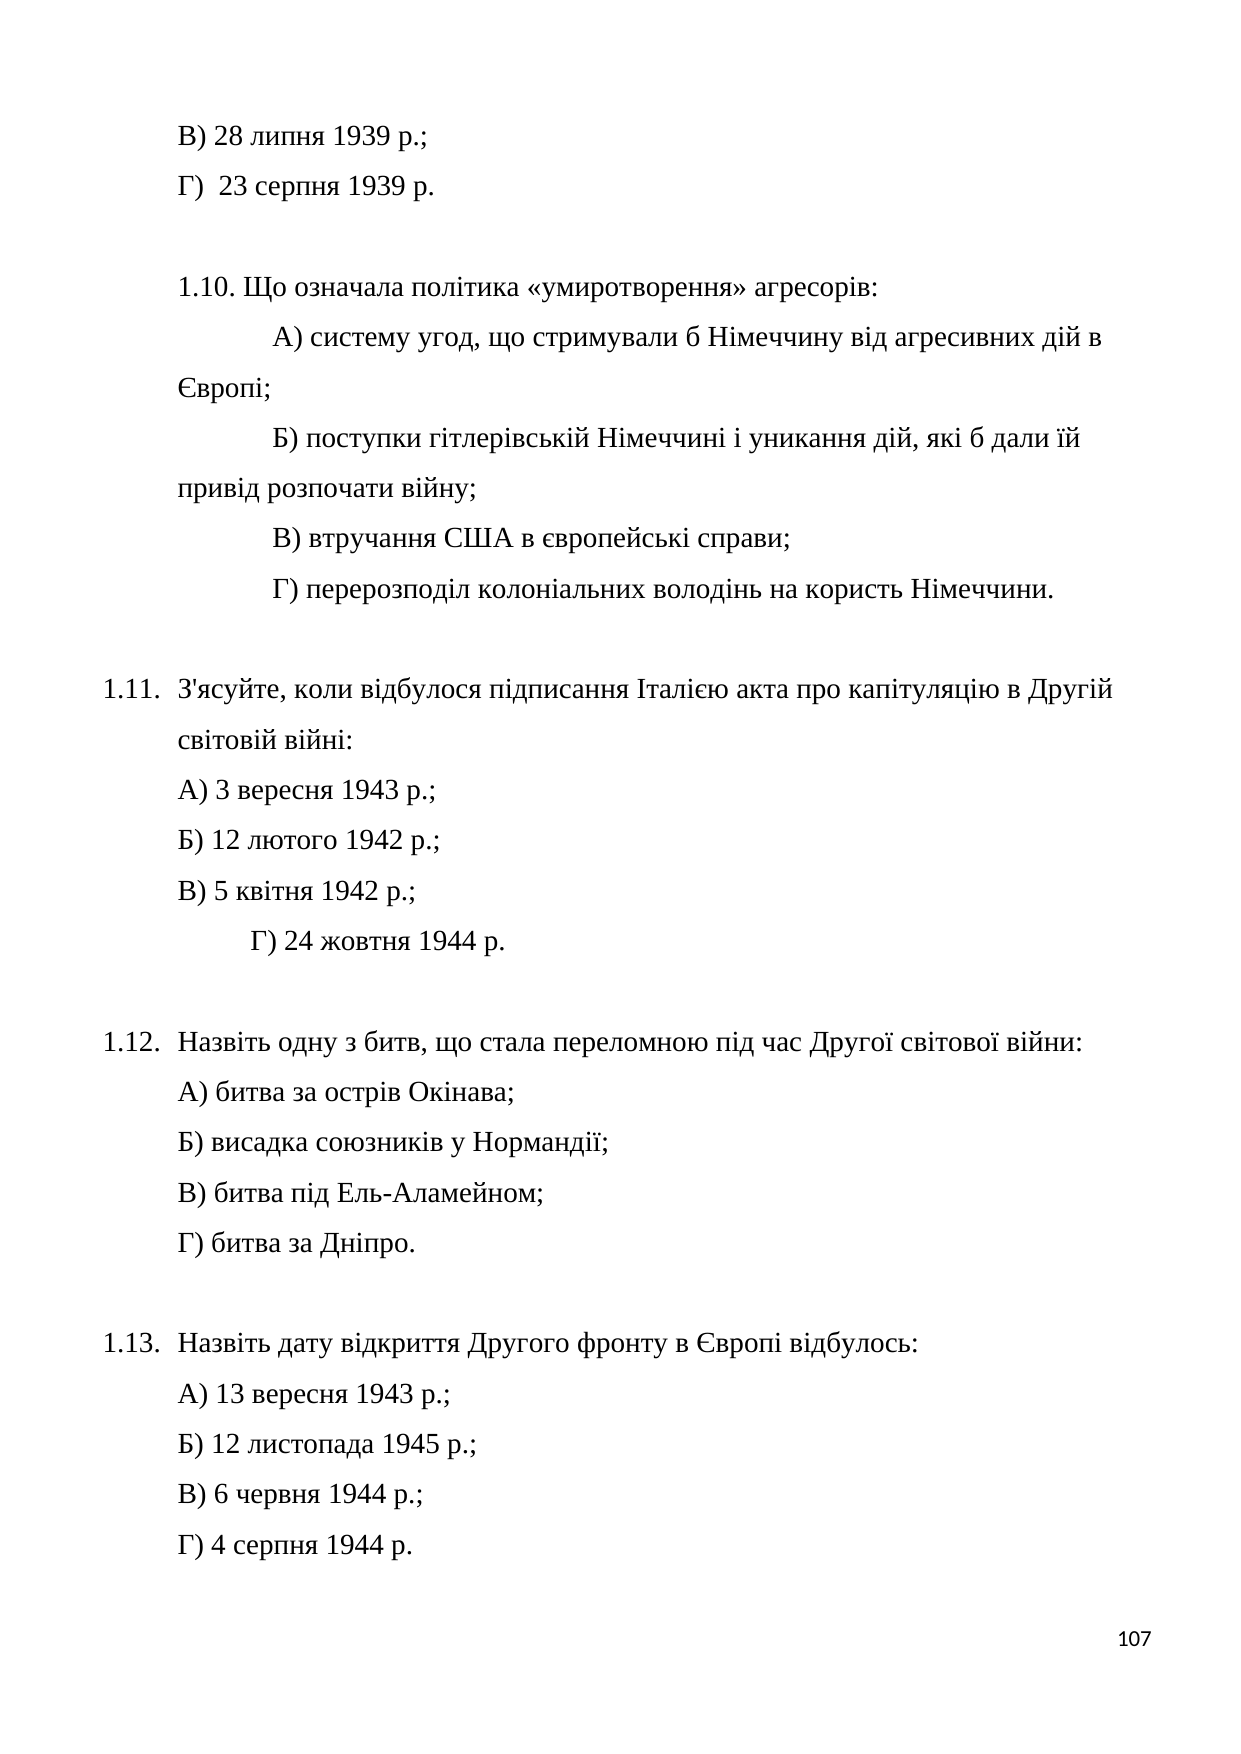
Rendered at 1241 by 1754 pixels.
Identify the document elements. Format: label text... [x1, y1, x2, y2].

text Г) битва за Дніпро. [177, 1225, 1152, 1258]
text В) битва під Ель-Аламейном; [177, 1175, 1152, 1208]
text Б) 12 лютого 1942 р.; [177, 822, 1152, 856]
text А) битва за острів Окінава; [177, 1074, 1152, 1108]
text Г) 4 серпня 1944 р. [177, 1527, 1152, 1560]
list Назвіть дату відкриття Другого фронту в Європі відбулось: [102, 1326, 1152, 1359]
text Г) 24 жовтня 1944 р. [177, 923, 1152, 957]
list З'ясуйте, коли відбулося підписання Італією акта про капітуляцію в Другій світовій війні: [102, 672, 1152, 755]
text А) 3 вересня 1943 р.; [177, 772, 1152, 806]
text В) 5 квітня 1942 р.; [177, 873, 1152, 906]
text А) 13 вересня 1943 р.; [177, 1376, 1152, 1409]
text Г) перерозподіл колоніальних володінь на користь Німеччини. [177, 571, 1152, 604]
text Б) висадка союзників у Нормандії; [177, 1124, 1152, 1158]
text В) втручання США в європейські справи; [177, 521, 1152, 554]
text 1.10. Що означала політика «умиротворення» агресорів: [177, 269, 1152, 303]
text В) 28 липня 1939 р.; [177, 118, 1152, 152]
text Б) 12 листопада 1945 р.; [177, 1426, 1152, 1460]
text Г) 23 серпня 1939 р. [177, 168, 1152, 202]
list Назвіть одну з битв, що стала переломною під час Другої світової війни: [102, 1024, 1152, 1057]
text Б) поступки гітлерівській Німеччині і уникання дій, які б дали їй привід розпочати війну; [177, 420, 1152, 504]
text А) систему угод, що стримували б Німеччину від агресивних дій в Європі; [177, 319, 1152, 403]
text В) 6 червня 1944 р.; [177, 1477, 1152, 1510]
